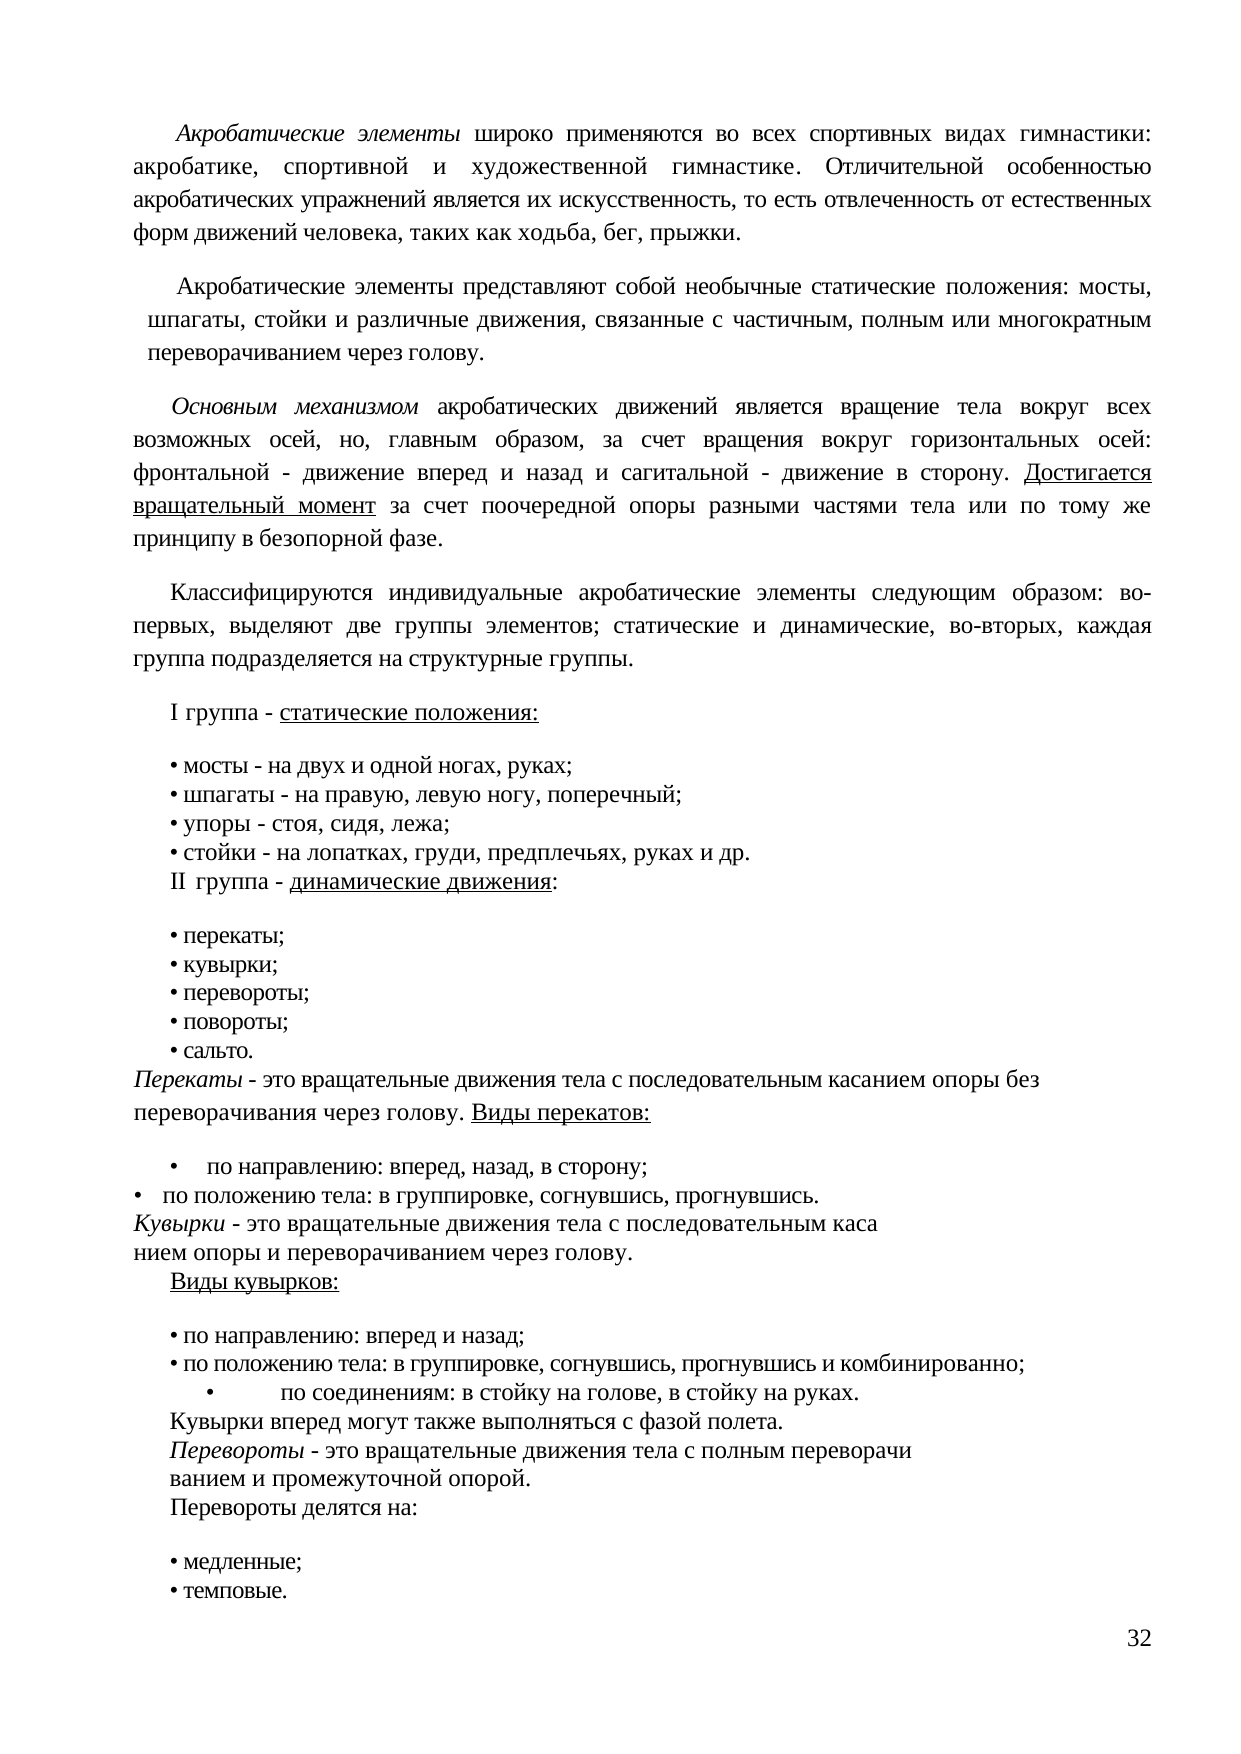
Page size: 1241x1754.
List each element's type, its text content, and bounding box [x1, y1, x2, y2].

list упоры - стоя, сидя, лежа; [169, 808, 1152, 837]
text I группа - статические положения: [170, 697, 1152, 726]
text Основным механизмом акробатических движений является вращение тела вокруг всех возможных осей, но, главным образом, за счет вращения вокруг горизонтальных осей: фронтальной - движение вперед и назад и сагитальной - движение в сторону. Достигается вращательный момент за счет поочередной опоры разными частями тела или по тому же принципу в безопорной фазе. [133, 391, 1152, 552]
list по положению тела: в группировке, согнувшись, прогнувшись. Кувырки - это вращательные движения тела с последовательным каса нием опоры и переворачиванием через голову. [133, 1180, 1152, 1266]
list мосты - на двух и одной ногах, руках; [169, 751, 1152, 779]
text II группа - динамические движения: [170, 866, 1152, 895]
list по направлению: вперед, назад, в сторону; [169, 1151, 1152, 1180]
list перевороты; [169, 977, 1152, 1006]
list медленные; [169, 1546, 1152, 1575]
list по положению тела: в группировке, согнувшись, прогнувшись и комбинированно; [133, 1348, 1150, 1377]
text Перевороты делятся на: [170, 1492, 1152, 1521]
text Перекаты - это вращательные движения тела с последовательным касанием опоры без переворачивания через голову. Виды перекатов: [134, 1064, 1152, 1126]
list кувырки; [169, 949, 1152, 977]
text Классифицируются индивидуальные акробатические элементы следующим образом: во-первых, выделяют две группы элементов; статические и динамические, во-вторых, каждая группа подразделяется на структурные группы. [133, 577, 1152, 672]
list сальто. [169, 1035, 1152, 1064]
text Акробатические элементы широко применяются во всех спортивных видах гимнастики: акробатике, спортивной и художественной гимнастике. Отличительной особенностью акробатических упражнений является их искусственность, то есть отвлеченность от естественных форм движений человека, таких как ходьба, бег, прыжки. [133, 118, 1152, 246]
text Виды кувырков: [170, 1266, 1152, 1295]
text Акробатические элементы представляют собой необычные статические положения: мосты, шпагаты, стойки и различные движения, связанные с частичным, полным или многократным переворачиванием через голову. [147, 271, 1152, 366]
list по соединениям: в стойку на голове, в стойку на руках. Кувырки вперед могут также выполняться с фазой полета. Перевороты - это вращательные движения тела с полным переворачи ванием и промежуточной опорой. [169, 1377, 1152, 1492]
list перекаты; [169, 920, 1152, 949]
list по направлению: вперед и назад; [169, 1320, 1152, 1348]
list повороты; [169, 1006, 1152, 1035]
list стойки - на лопатках, груди, предплечьях, руках и др. [169, 837, 1152, 866]
list темповые. [169, 1575, 1152, 1604]
list шпагаты - на правую, левую ногу, поперечный; [169, 779, 1152, 808]
